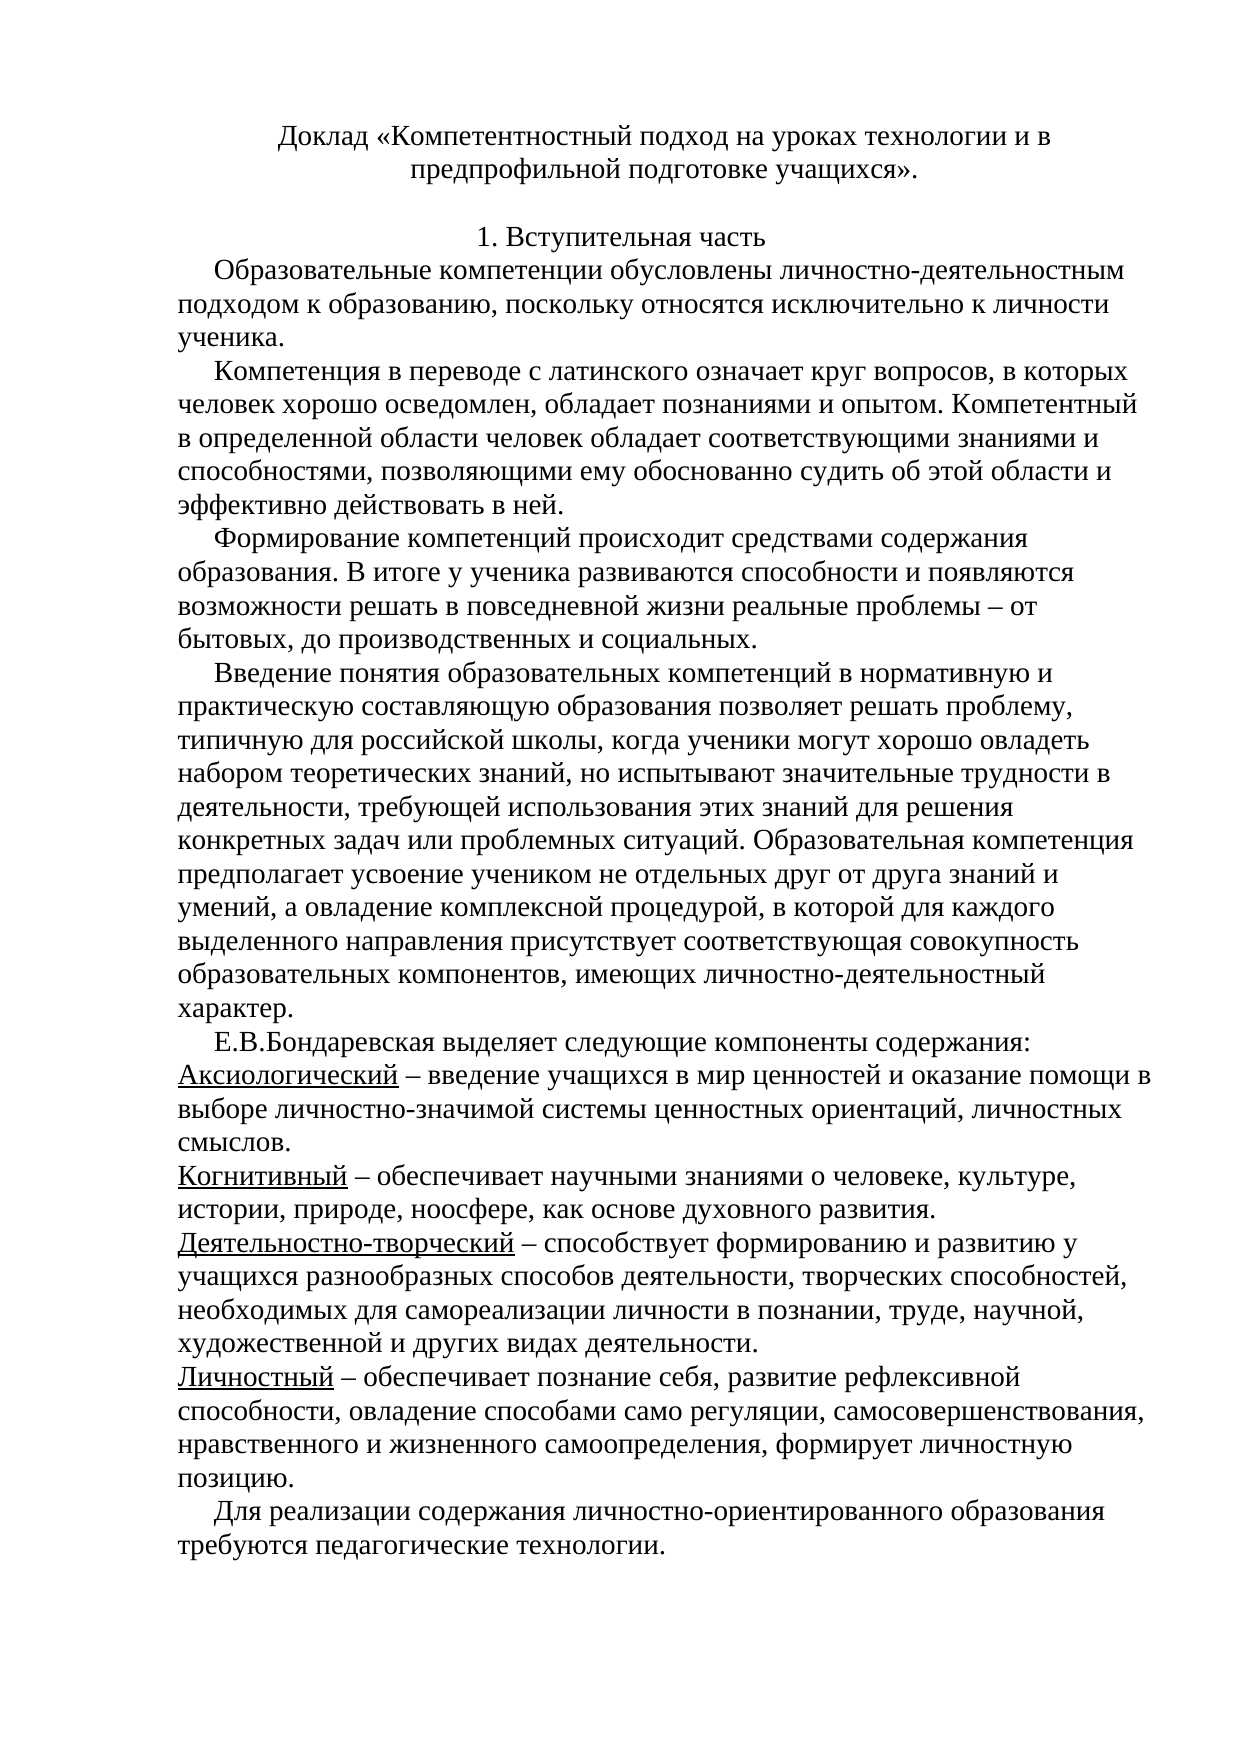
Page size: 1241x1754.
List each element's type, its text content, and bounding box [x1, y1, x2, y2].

text Образовательные компетенции обусловлены личностно-деятельностным подходом к образованию, поскольку относятся исключительно к личности ученика. [177, 252, 1152, 353]
text Личностный – обеспечивает познание себя, развитие рефлексивной способности, овладение способами само регуляции, самосовершенствования, нравственного и жизненного самоопределения, формирует личностную позицию. [177, 1359, 1152, 1493]
text Доклад «Компетентностный подход на уроках технологии и в предпрофильной подготовке учащихся». [177, 118, 1152, 185]
text Для реализации содержания личностно-ориентированного образования требуются педагогические технологии. [177, 1493, 1152, 1560]
text Аксиологический – введение учащихся в мир ценностей и оказание помощи в выборе личностно-значимой системы ценностных ориентаций, личностных смыслов. [177, 1057, 1152, 1158]
text Введение понятия образовательных компетенций в нормативную и практическую составляющую образования позволяет решать проблему, типичную для российской школы, когда ученики могут хорошо овладеть набором теоретических знаний, но испытывают значительные трудности в деятельности, требующей использования этих знаний для решения конкретных задач или проблемных ситуаций. Образовательная компетенция предполагает усвоение учеником не отдельных друг от друга знаний и умений, а овладение комплексной процедурой, в которой для каждого выделенного направления присутствует соответствующая совокупность образовательных компонентов, имеющих личностно-деятельностный характер. [177, 655, 1152, 1024]
text Когнитивный – обеспечивает научными знаниями о человеке, культуре, истории, природе, ноосфере, как основе духовного развития. [177, 1158, 1152, 1225]
text Компетенция в переводе с латинского означает круг вопросов, в которых человек хорошо осведомлен, обладает познаниями и опытом. Компетентный в определенной области человек обладает соответствующими знаниями и способностями, позволяющими ему обоснованно судить об этой области и эффективно действовать в ней. [177, 353, 1152, 521]
text Деятельностно-творческий – способствует формированию и развитию у учащихся разнообразных способов деятельности, творческих способностей, необходимых для самореализации личности в познании, труде, научной, художественной и других видах деятельности. [177, 1225, 1152, 1359]
text Е.В.Бондаревская выделяет следующие компоненты содержания: [177, 1024, 1152, 1057]
text 1. Вступительная часть [177, 219, 1152, 252]
text Формирование компетенций происходит средствами содержания образования. В итоге у ученика развиваются способности и появляются возможности решать в повседневной жизни реальные проблемы – от бытовых, до производственных и социальных. [177, 521, 1152, 655]
